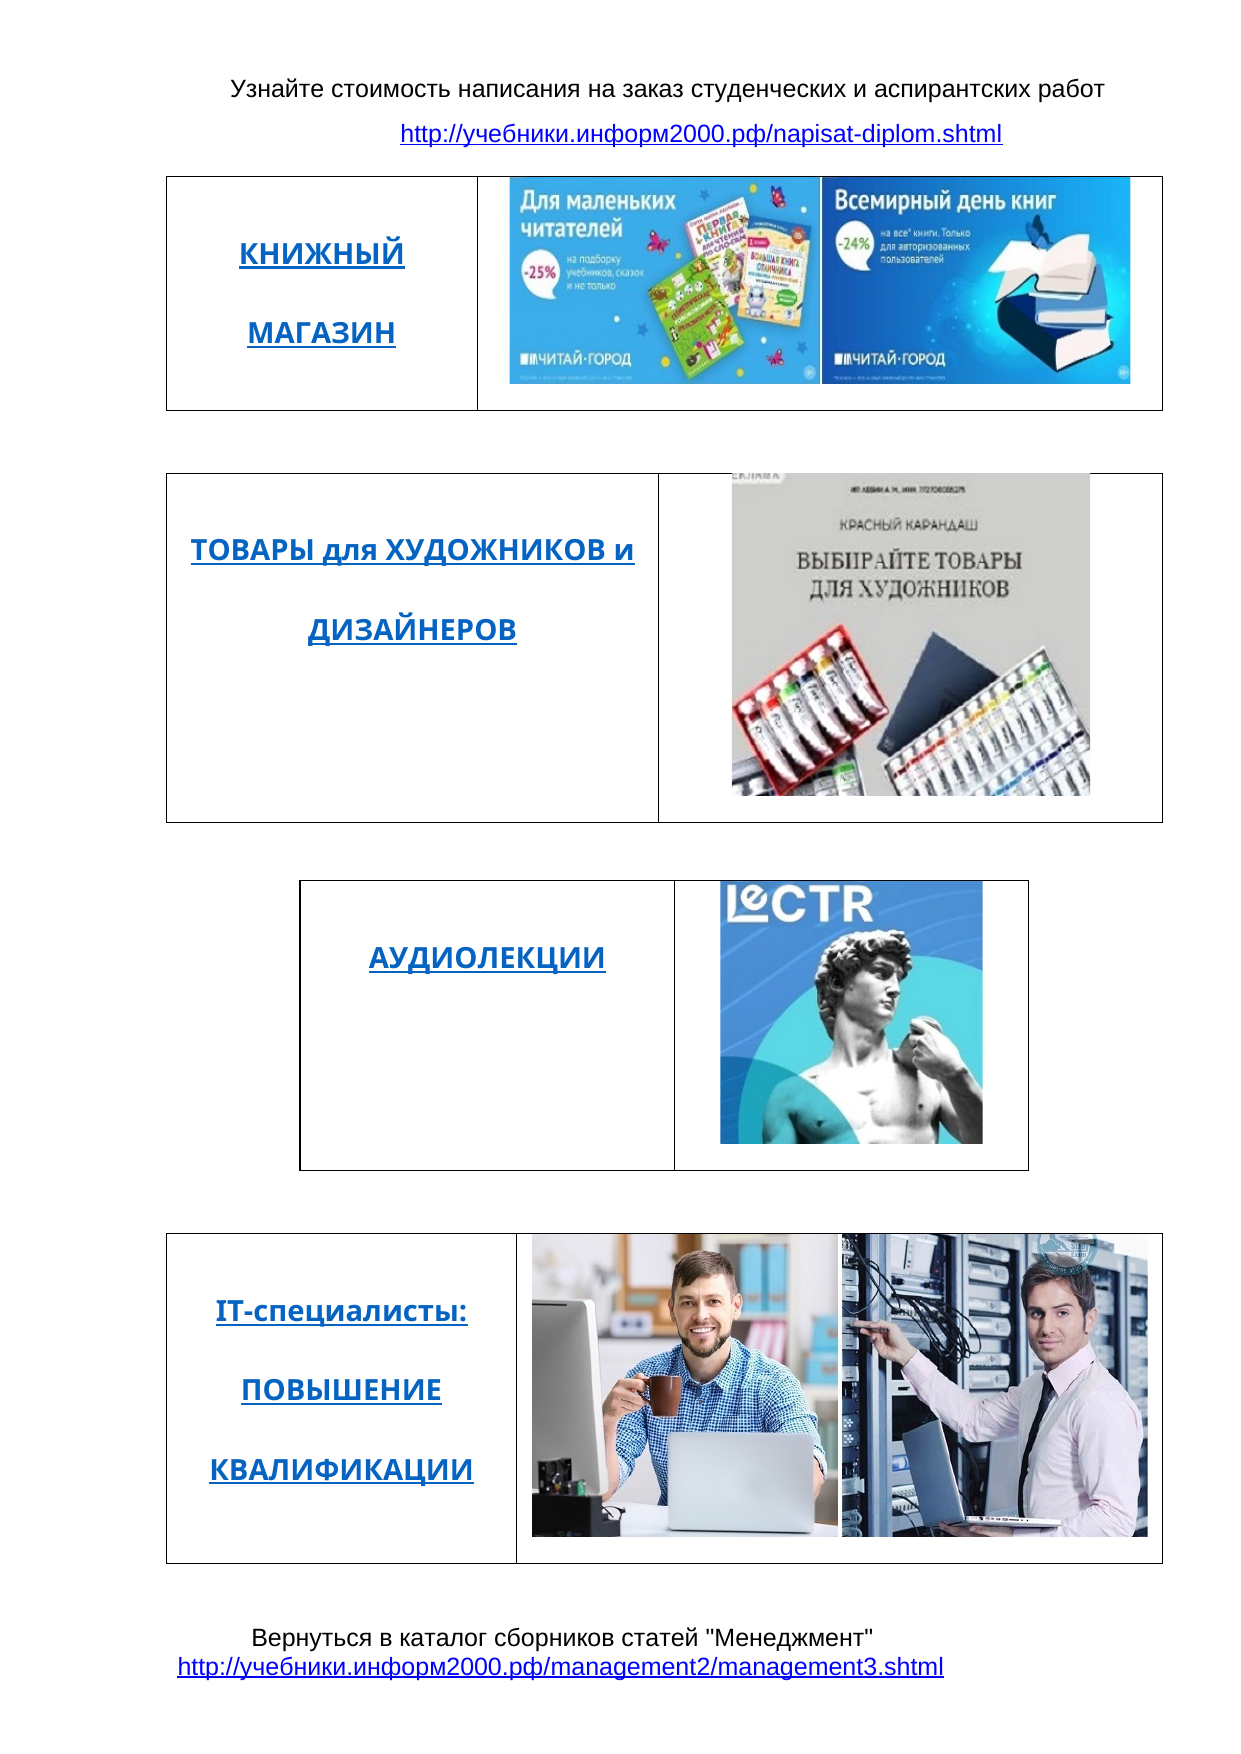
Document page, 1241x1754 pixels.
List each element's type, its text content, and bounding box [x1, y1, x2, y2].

table_header [478, 177, 1162, 409]
table_header КНИЖНЫЙ МАГАЗИН [167, 177, 477, 409]
picture [720, 881, 983, 1144]
table_header ТОВАРЫ для ХУДОЖНИКОВ и ДИЗАЙНЕРОВ [167, 474, 658, 822]
picture [509, 177, 1131, 384]
table_header [659, 474, 1162, 822]
table_header [517, 1234, 1162, 1563]
picture [731, 473, 1091, 796]
table_header IT-специалисты: ПОВЫШЕНИЕ КВАЛИФИКАЦИИ [167, 1234, 516, 1563]
table_header АУДИОЛЕКЦИИ [301, 881, 674, 1170]
table_header [675, 881, 1028, 1170]
picture [532, 1234, 1148, 1537]
